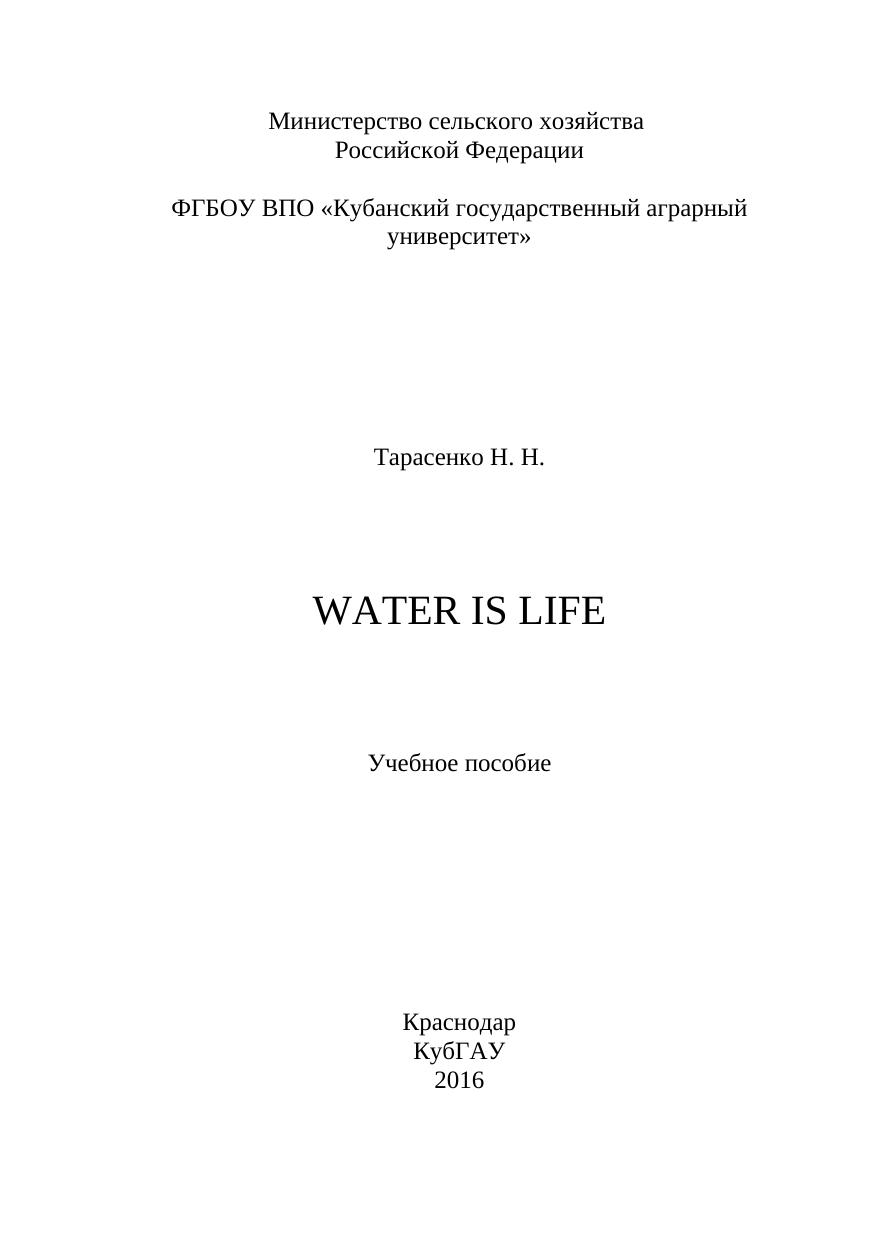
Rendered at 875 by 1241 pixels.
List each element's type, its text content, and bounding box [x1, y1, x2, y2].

text ФГБОУ ВПО «Кубанский государственный аграрный университет» [145, 193, 774, 250]
text 2016 [145, 1065, 774, 1093]
text Water is Life [145, 586, 774, 633]
text Краснодар [145, 1007, 774, 1036]
text Тарасенко Н. Н. [145, 442, 774, 471]
text Министерство сельского хозяйства Российской Федерации [145, 106, 774, 164]
text Учебное пособие [145, 748, 774, 777]
text КубГАУ [145, 1036, 774, 1065]
